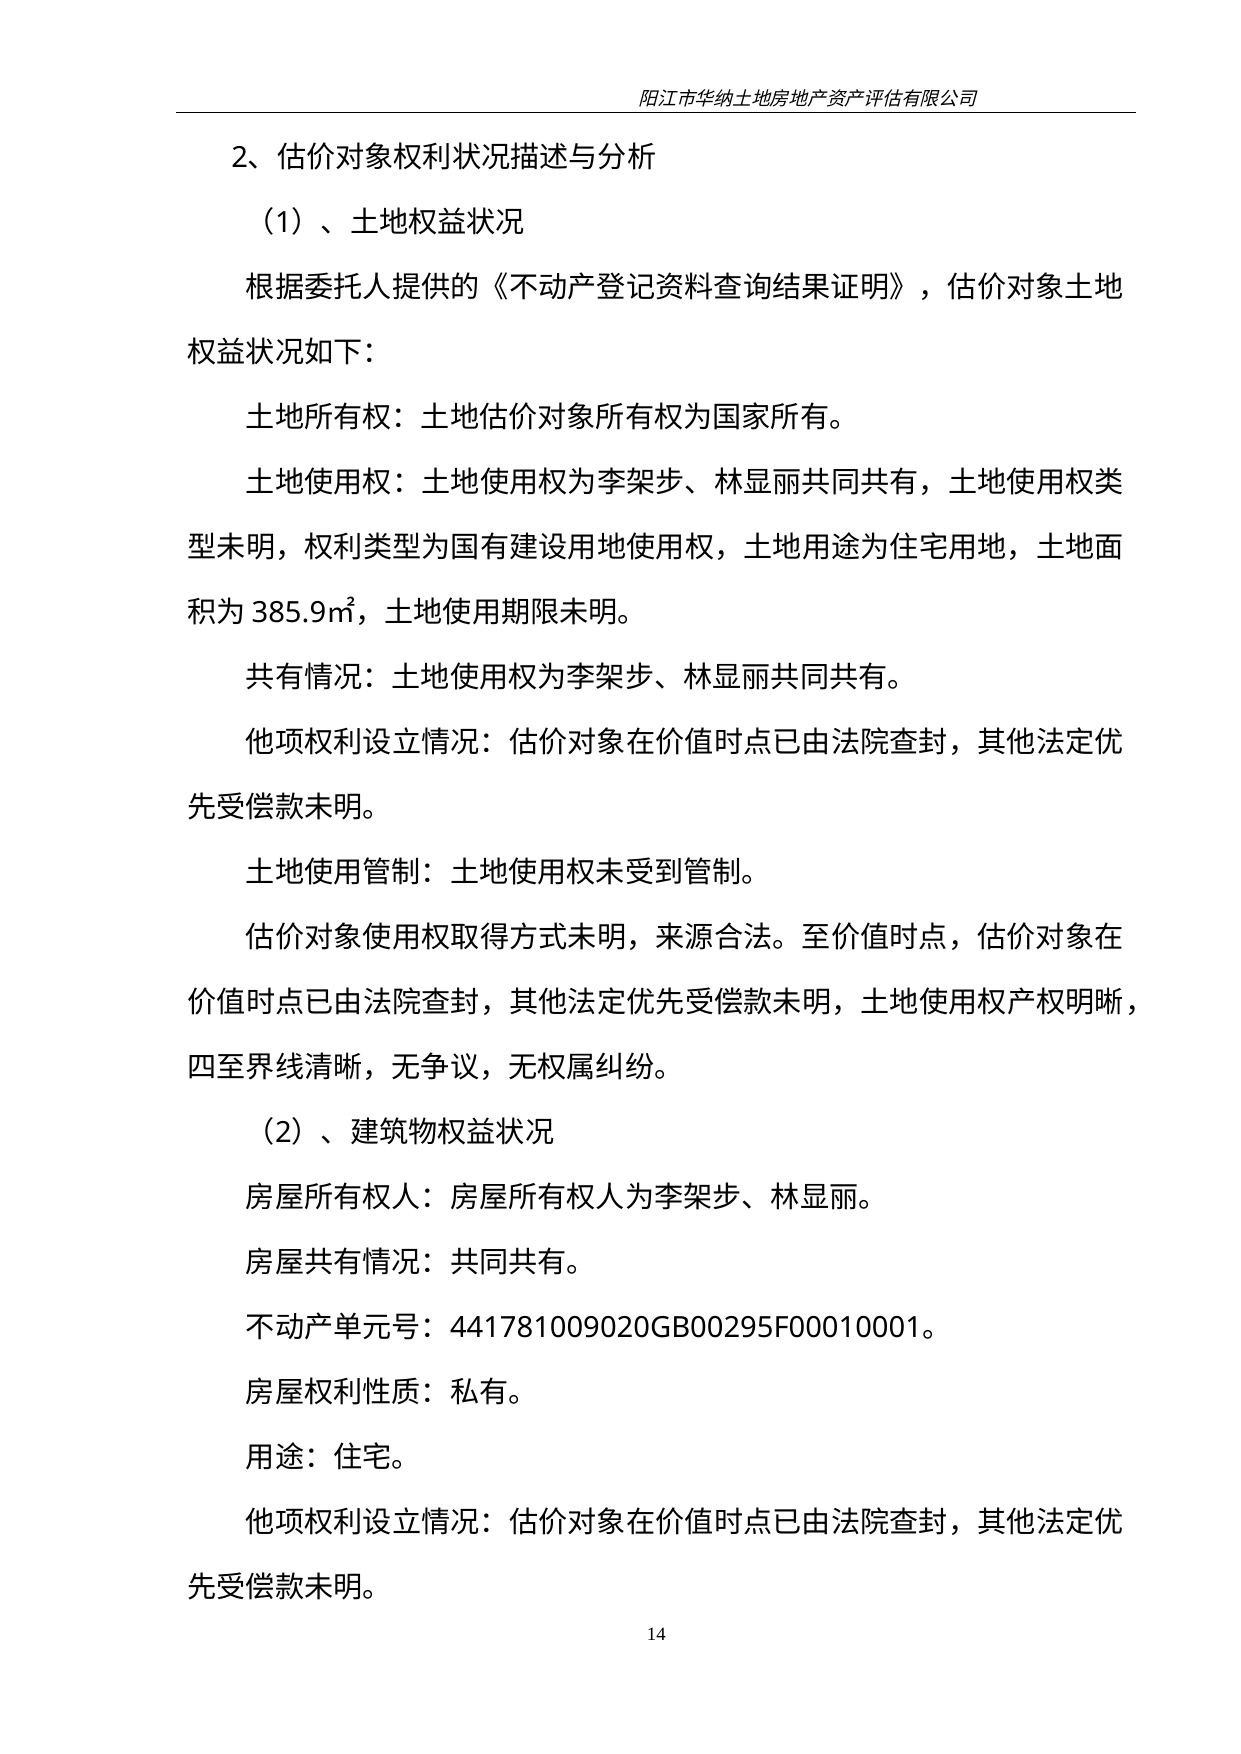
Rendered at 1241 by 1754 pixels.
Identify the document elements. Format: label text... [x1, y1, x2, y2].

text 2、估价对象权利状况描述与分析 [187, 122, 1125, 187]
text （2）、建筑物权益状况 [187, 1097, 1125, 1162]
text 估价对象使用权取得方式未明，来源合法。至价值时点，估价对象在价值时点已由法院查封，其他法定优先受偿款未明，土地使用权产权明晰，四至界线清晰，无争议，无权属纠纷。 [187, 902, 1125, 1097]
text 土地使用管制：土地使用权未受到管制。 [187, 837, 1125, 902]
text 共有情况：土地使用权为李架步、林显丽共同共有。 [187, 642, 1125, 707]
text 根据委托人提供的《不动产登记资料查询结果证明》，估价对象土地权益状况如下： [187, 252, 1125, 382]
text 土地使用权：土地使用权为李架步、林显丽共同共有，土地使用权类型未明，权利类型为国有建设用地使用权，土地用途为住宅用地，土地面积为385.9㎡，土地使用期限未明。 [187, 447, 1125, 642]
text 土地所有权：土地估价对象所有权为国家所有。 [187, 382, 1125, 447]
text 不动产单元号：441781009020GB00295F00010001。 [187, 1292, 1125, 1357]
text 他项权利设立情况：估价对象在价值时点已由法院查封，其他法定优先受偿款未明。 [187, 707, 1125, 837]
text 他项权利设立情况：估价对象在价值时点已由法院查封，其他法定优先受偿款未明。 [187, 1487, 1125, 1617]
text 房屋所有权人：房屋所有权人为李架步、林显丽。 [187, 1162, 1125, 1227]
text （1）、土地权益状况 [187, 187, 1125, 252]
text 房屋共有情况：共同共有。 [187, 1227, 1125, 1292]
text 用途：住宅。 [187, 1422, 1125, 1487]
text 房屋权利性质：私有。 [187, 1357, 1125, 1422]
